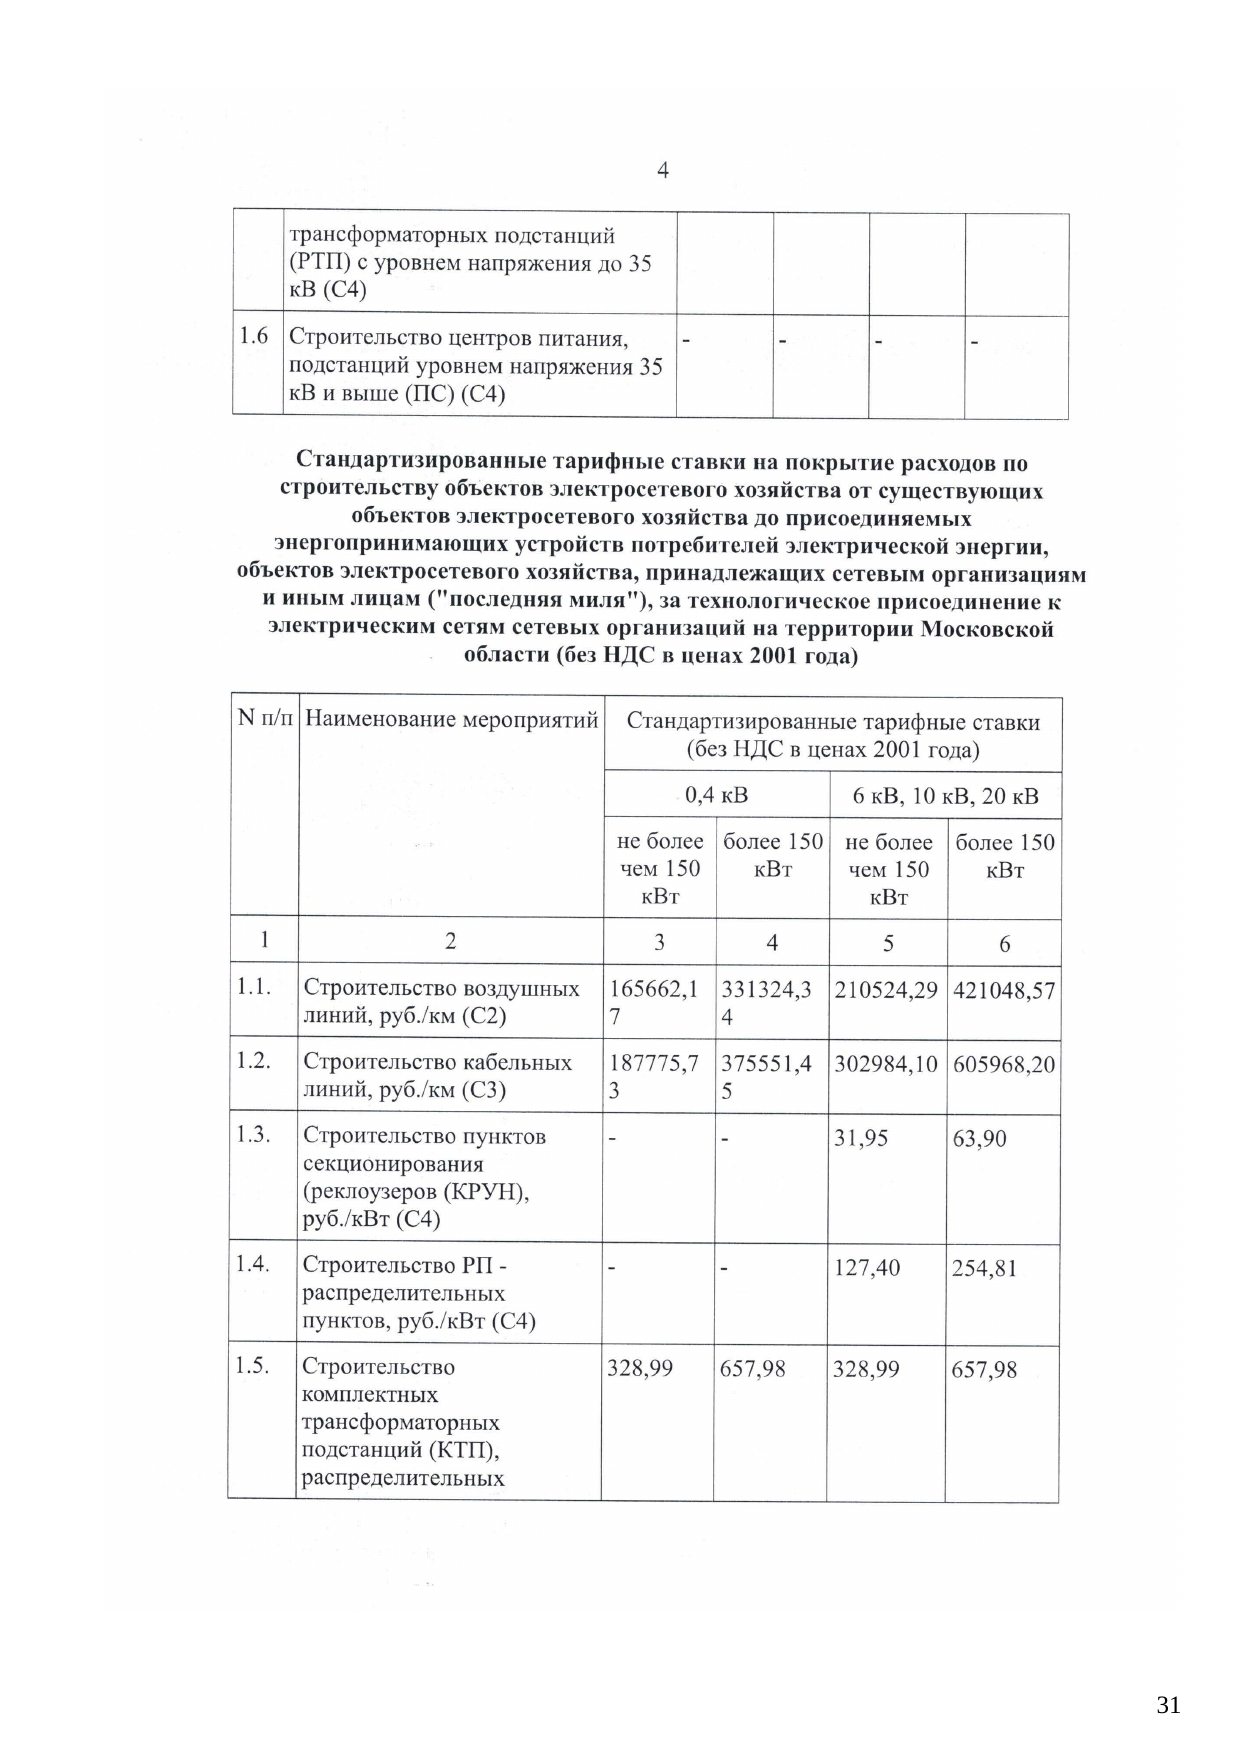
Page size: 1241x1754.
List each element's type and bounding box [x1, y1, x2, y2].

picture [103, 88, 1182, 1612]
